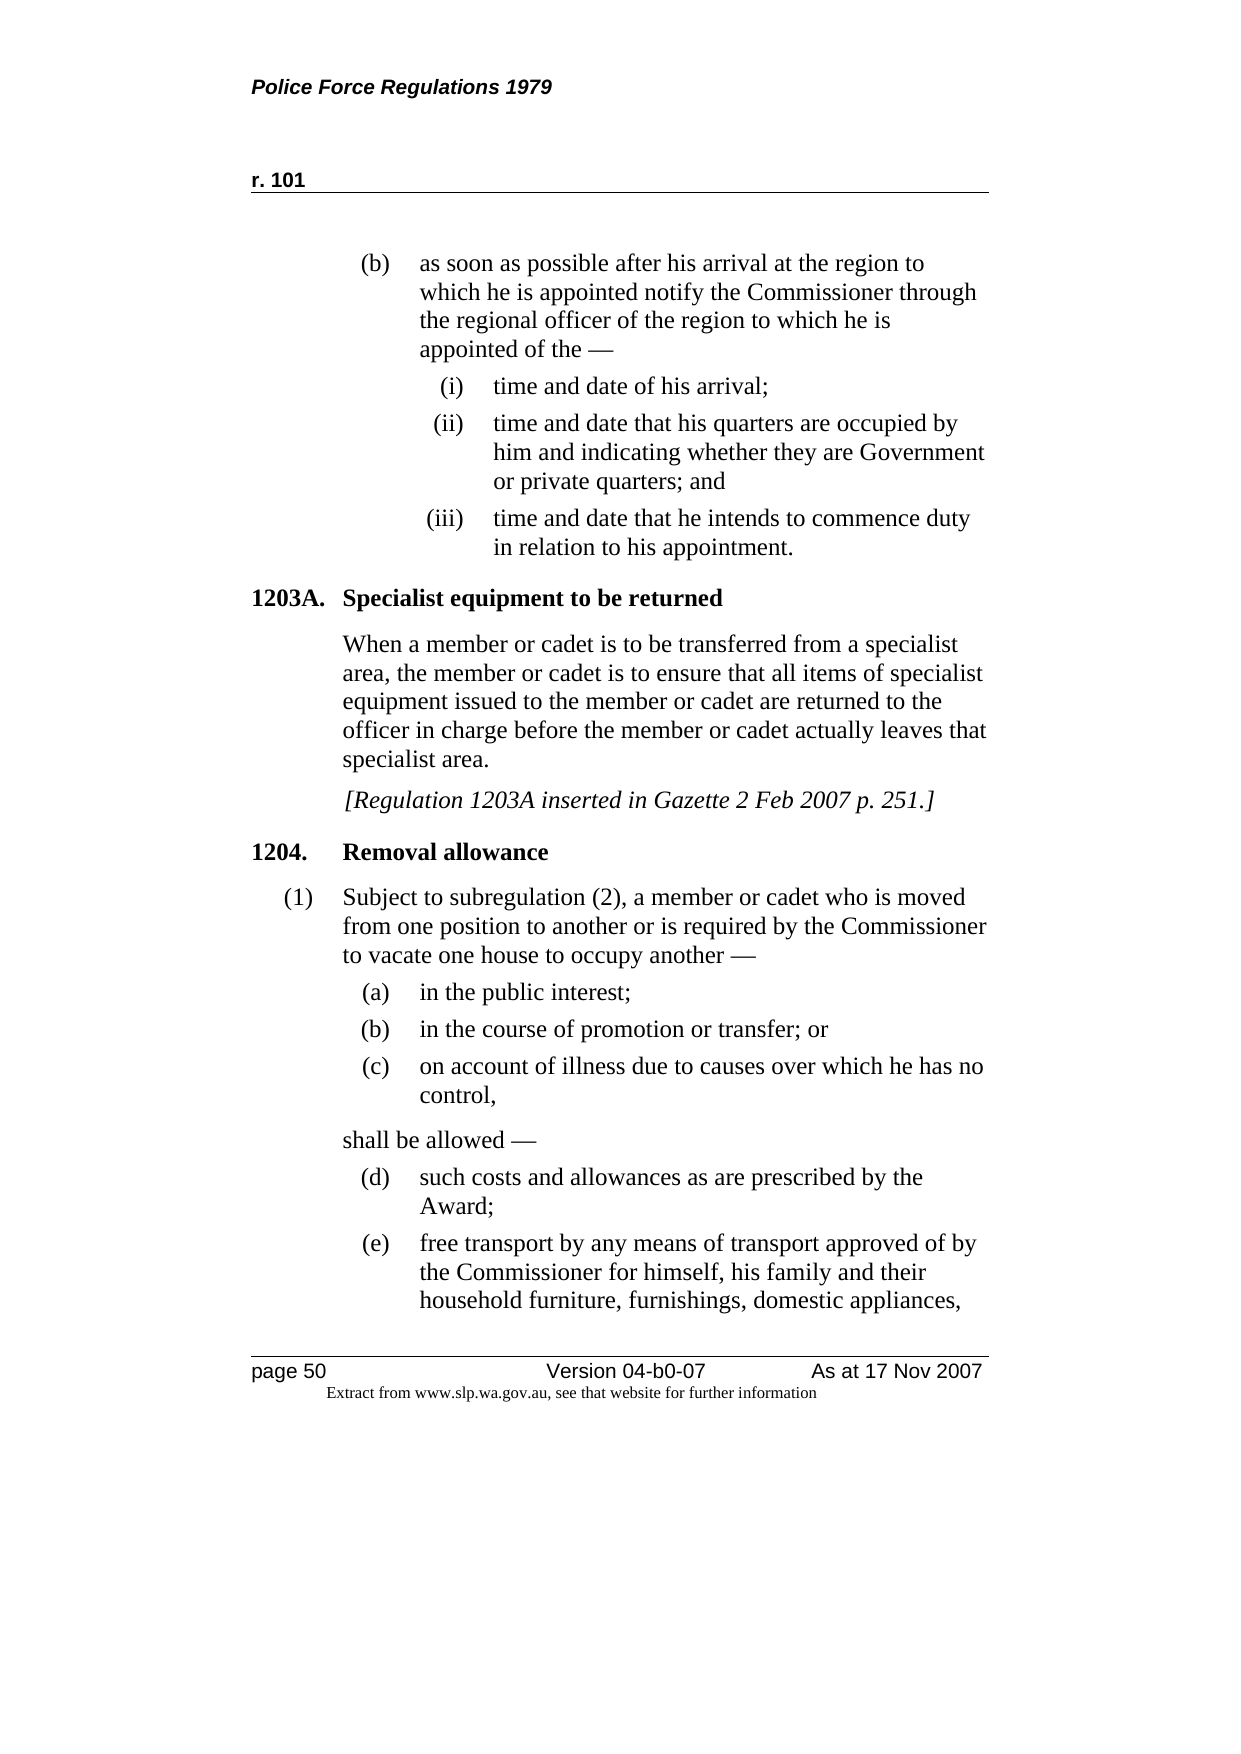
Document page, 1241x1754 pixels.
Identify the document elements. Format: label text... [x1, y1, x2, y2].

text (b) as soon as possible after his arrival at the region to which he is appointed notify the Commissioner through the regional officer of the region to which he is appointed of the — [251, 248, 989, 363]
text shall be allowed — [251, 1125, 989, 1154]
text (i) time and date of his arrival; [251, 371, 989, 400]
text When a member or cadet is to be transferred from a specialist area, the member or cadet is to ensure that all items of specialist equipment issued to the member or cadet are returned to the officer in charge before the member or cadet actually leaves that specialist area. [251, 629, 989, 773]
text [Regulation 1203A inserted in Gazette 2 Feb 2007 p. 251.] [251, 785, 989, 814]
text (ii) time and date that his quarters are occupied by him and indicating whether they are Government or private quarters; and [251, 408, 989, 495]
text (c) on account of illness due to causes over which he has no control, [251, 1051, 989, 1108]
text (a) in the public interest; [251, 977, 989, 1006]
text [251, 1228, 989, 1314]
subtitle 1203A. Specialist equipment to be returned [251, 583, 989, 612]
text (d) such costs and allowances as are prescribed by the Award; [251, 1162, 989, 1220]
subtitle 1204. Removal allowance [251, 837, 989, 866]
text (1) Subject to subregulation (2), a member or cadet who is moved from one position to another or is required by the Commissioner to vacate one house to occupy another — [251, 882, 989, 968]
text (iii) time and date that he intends to commence duty in relation to his appointment. [251, 503, 989, 561]
text (b) in the course of promotion or transfer; or [251, 1014, 989, 1043]
